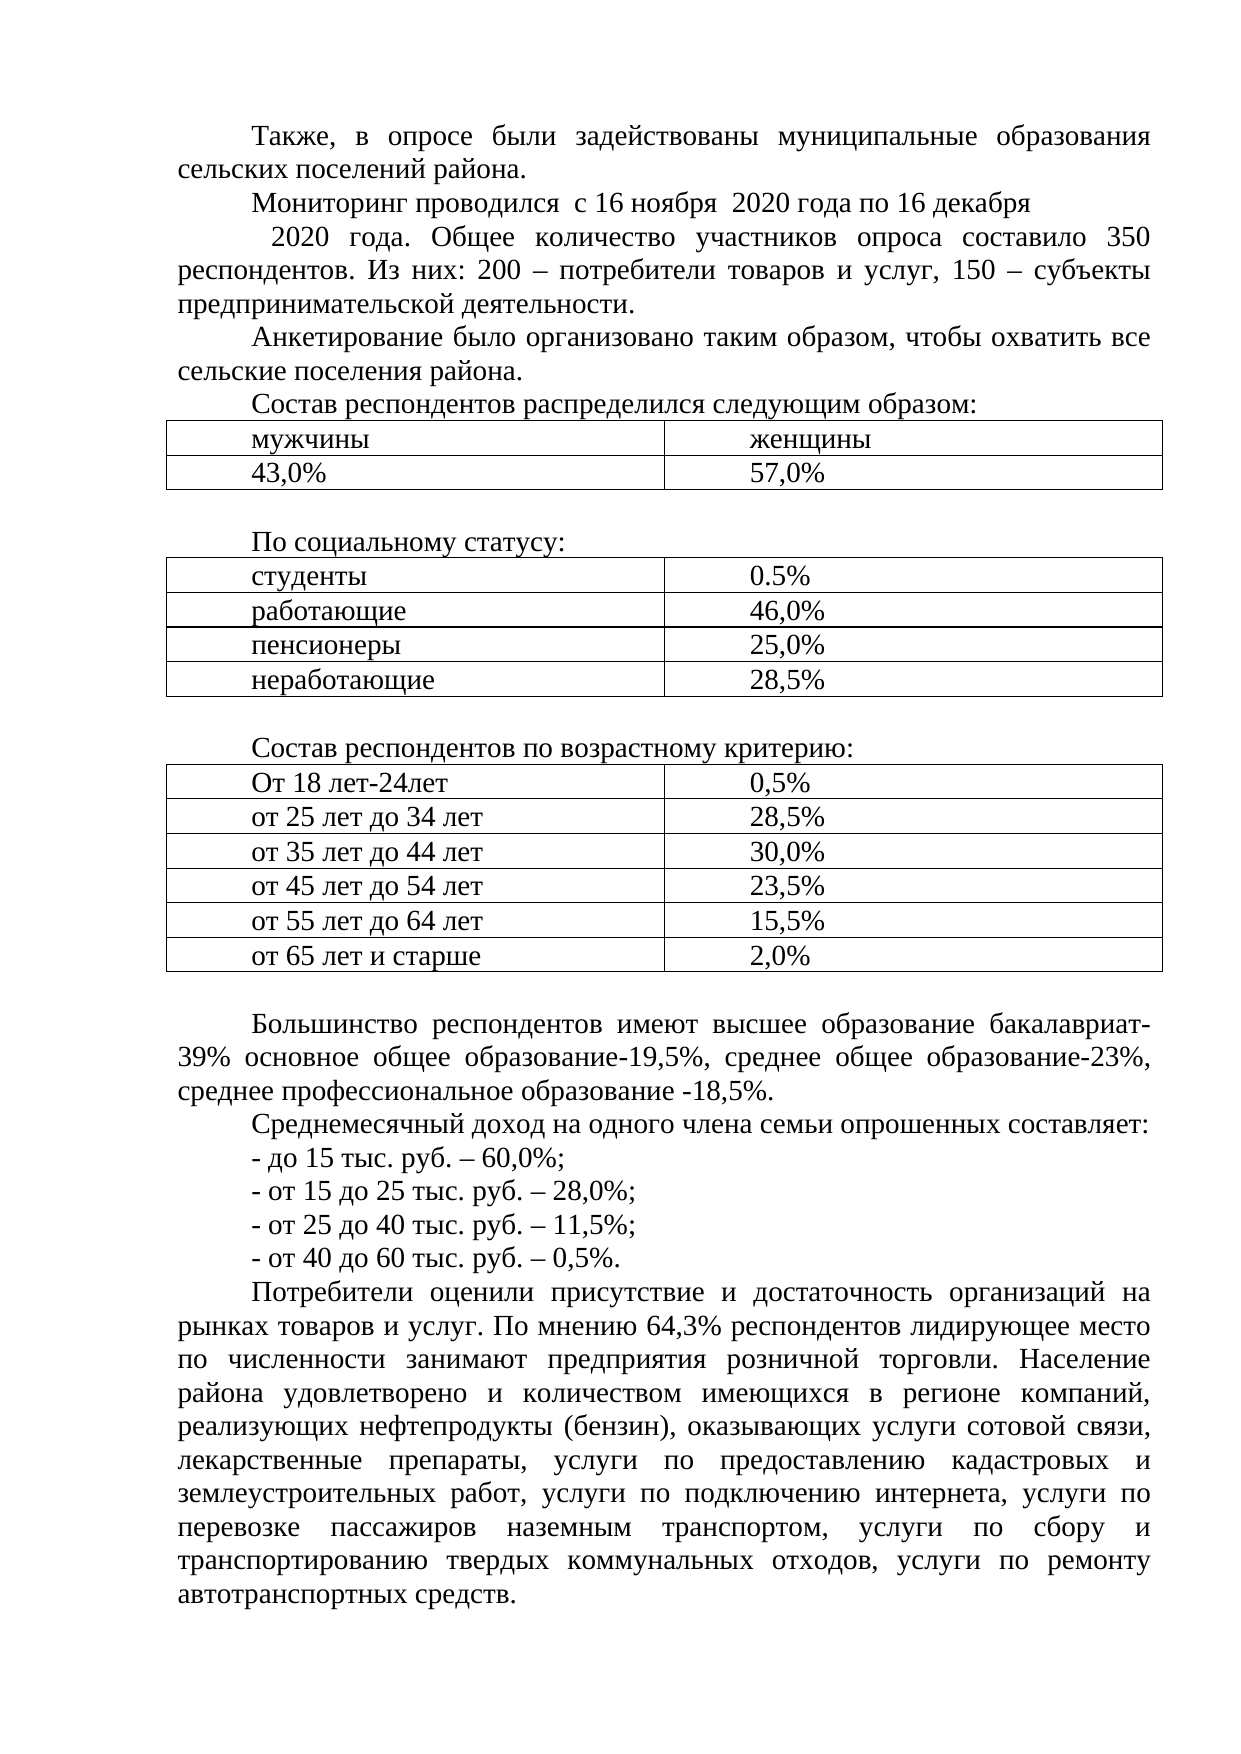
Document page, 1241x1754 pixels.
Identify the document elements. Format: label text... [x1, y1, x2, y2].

table_header От 18 лет-24лет [167, 765, 664, 798]
text 2020 года. Общее количество участников опроса составило 350 респондентов. Из них: 200 – потребители товаров и услуг, 150 – субъекты предпринимательской деятельности. [177, 219, 1152, 319]
text Состав респондентов по возрастному критерию: [177, 730, 1152, 764]
text - от 15 до 25 тыс. руб. – 28,0%; [177, 1173, 1152, 1207]
text Состав респондентов распределился следующим образом: [177, 386, 1152, 420]
text Также, в опросе были задействованы муниципальные образования сельских поселений района. [177, 118, 1152, 185]
table_cell 2,0% [665, 938, 1162, 971]
table_cell неработающие [167, 662, 664, 696]
text - от 25 до 40 тыс. руб. – 11,5%; [177, 1207, 1152, 1241]
table_header 0.5% [665, 558, 1162, 592]
text Анкетирование было организовано таким образом, чтобы охватить все сельские поселения района. [177, 319, 1152, 386]
table_cell от 25 лет до 34 лет [167, 799, 664, 833]
table_cell от 65 лет и старше [167, 938, 664, 971]
table_header студенты [167, 558, 664, 592]
table_cell 23,5% [665, 869, 1162, 902]
table_cell от 55 лет до 64 лет [167, 903, 664, 937]
table_cell от 35 лет до 44 лет [167, 834, 664, 867]
table_cell работающие [167, 593, 664, 626]
table_header мужчины [167, 421, 664, 454]
table_header 0,5% [665, 765, 1162, 798]
text Потребители оценили присутствие и достаточность организаций на рынках товаров и услуг. По мнению 64,3% респондентов лидирующее место по численности занимают предприятия розничной торговли. Население района удовлетворено и количеством имеющихся в регионе компаний, реализующих нефтепродукты (бензин), оказывающих услуги сотовой связи, лекарственные препараты, услуги по предоставлению кадастровых и землеустроительных работ, услуги по подключению интернета, услуги по перевозке пассажиров наземным транспортом, услуги по сбору и транспортированию твердых коммунальных отходов, услуги по ремонту автотранспортных средств. [177, 1274, 1152, 1609]
table_cell 46,0% [665, 593, 1162, 626]
table_cell 57,0% [665, 456, 1162, 489]
text - до 15 тыс. руб. – 60,0%; [177, 1140, 1152, 1173]
table_cell 25,0% [665, 628, 1162, 661]
text Большинство респондентов имеют высшее образование бакалавриат-39% основное общее образование-19,5%, среднее общее образование-23%, среднее профессиональное образование -18,5%. [177, 1006, 1152, 1106]
text По социальному статусу: [177, 524, 1152, 557]
table_cell 28,5% [665, 799, 1162, 833]
text Мониторинг проводился с 16 ноября 2020 года по 16 декабря [177, 185, 1152, 219]
table_cell 28,5% [665, 662, 1162, 696]
table_cell 15,5% [665, 903, 1162, 937]
text Среднемесячный доход на одного члена семьи опрошенных составляет: [177, 1106, 1152, 1140]
table_cell 30,0% [665, 834, 1162, 867]
table_header женщины [665, 421, 1162, 454]
table_cell пенсионеры [167, 628, 664, 661]
text - от 40 до 60 тыс. руб. – 0,5%. [177, 1241, 1152, 1274]
table_cell 43,0% [167, 456, 664, 489]
table_cell от 45 лет до 54 лет [167, 869, 664, 902]
